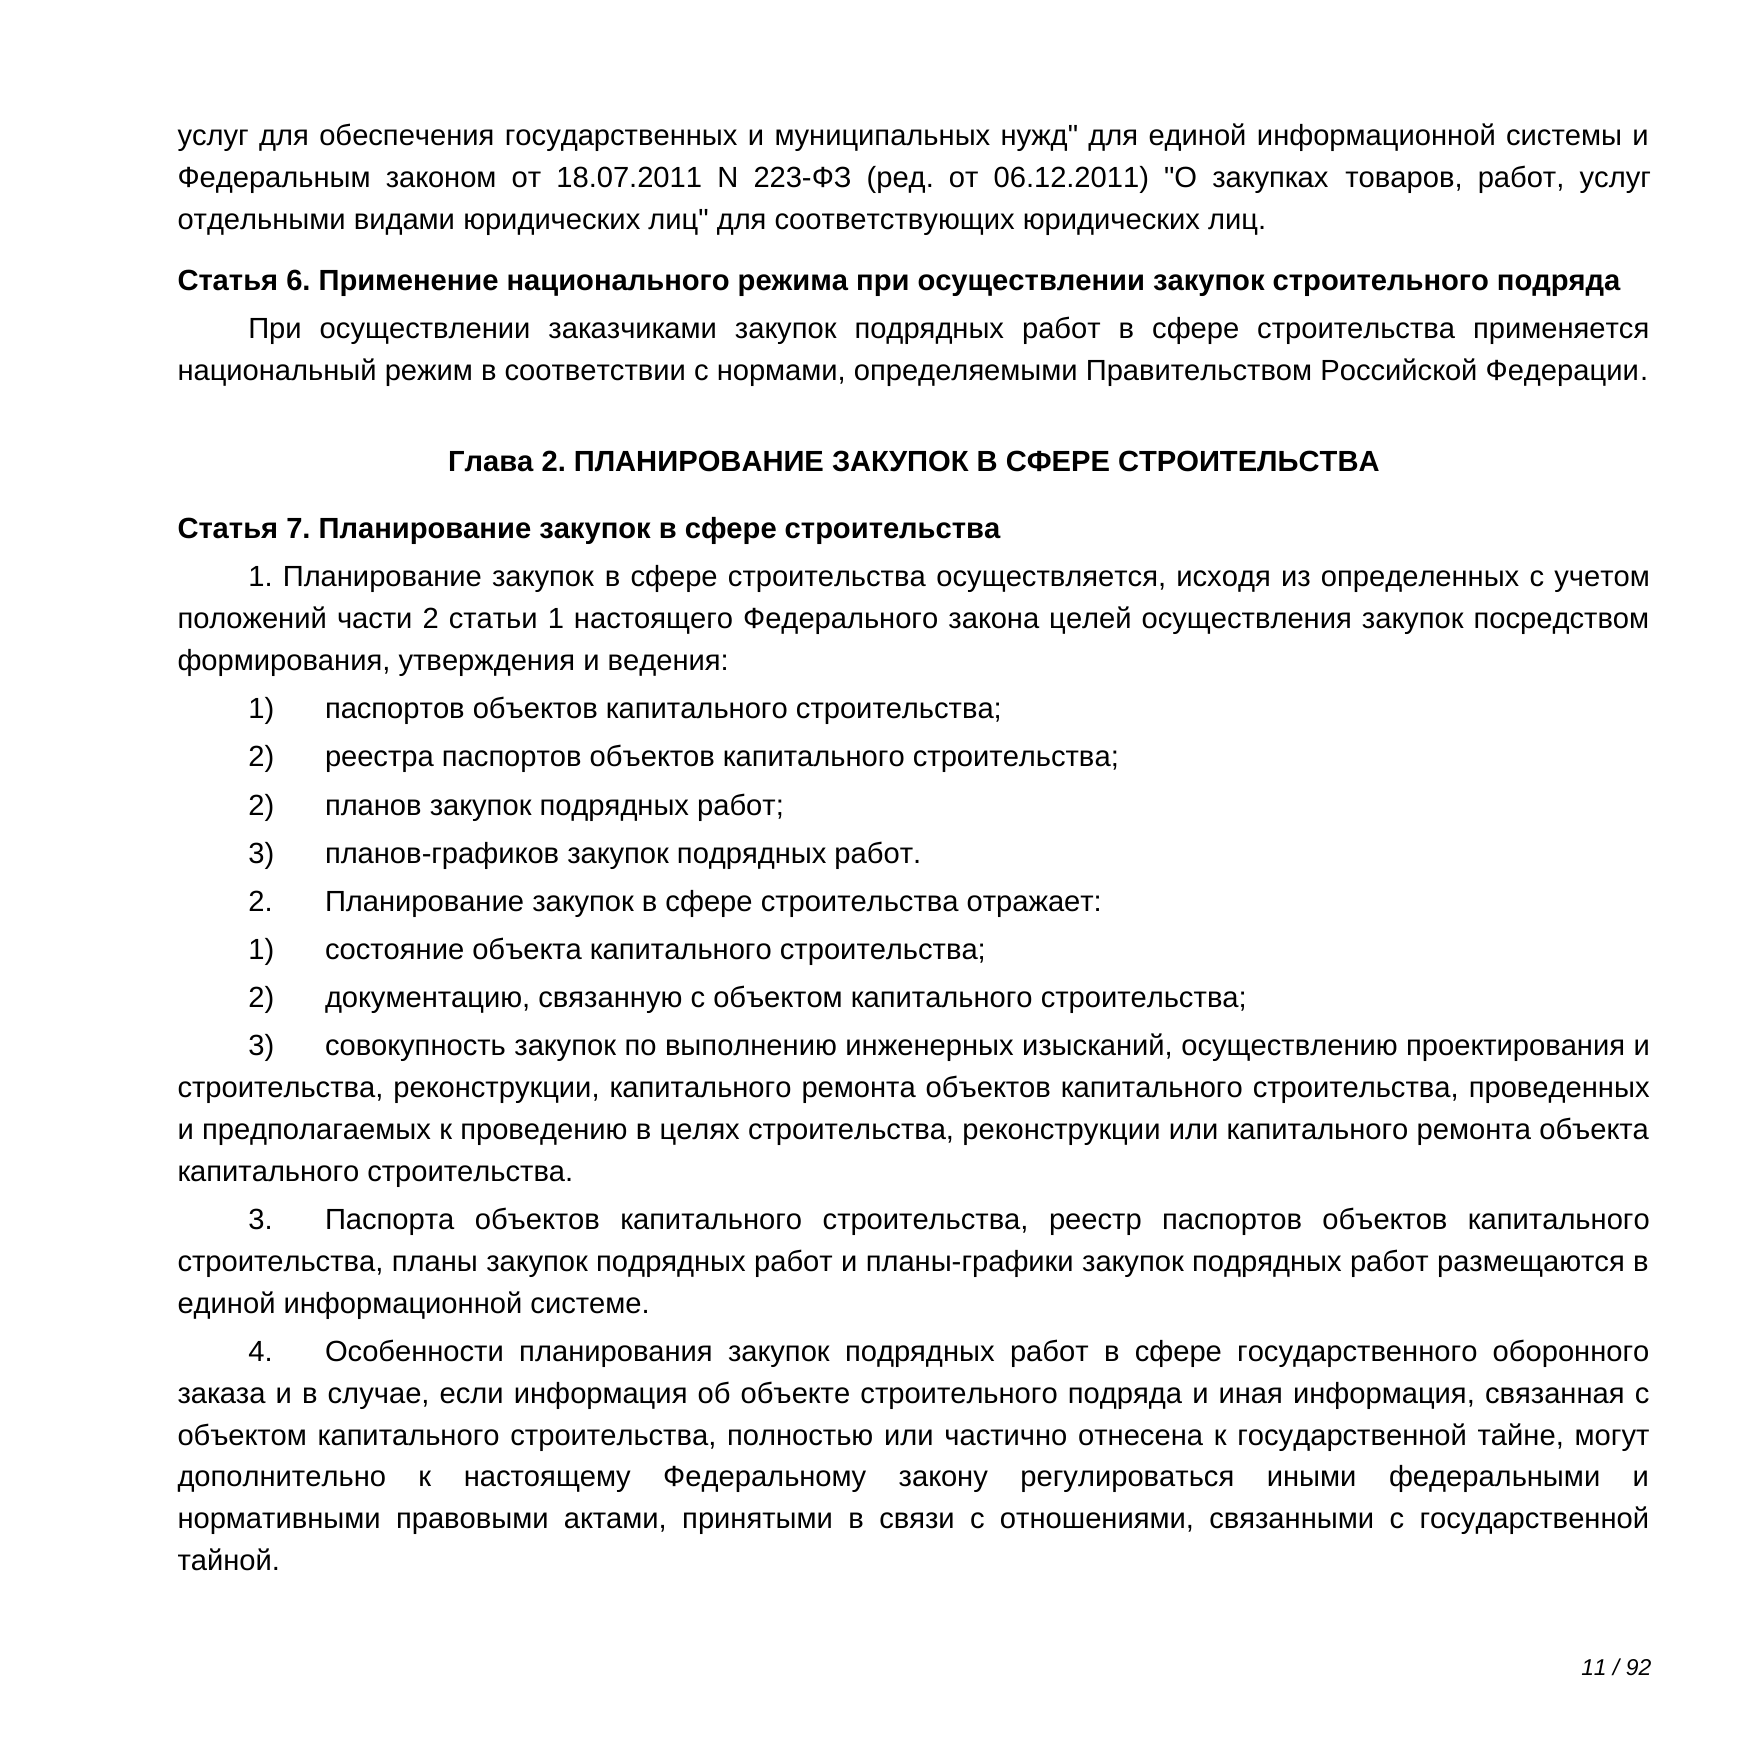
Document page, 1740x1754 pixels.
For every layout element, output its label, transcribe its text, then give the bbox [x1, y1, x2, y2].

text 2. Планирование закупок в сфере строительства отражает: [177, 884, 1651, 917]
text 2) документацию, связанную с объектом капитального строительства; [177, 980, 1651, 1013]
text При осуществлении заказчиками закупок подрядных работ в сфере строительства применяется национальный режим в соответствии с нормами, определяемыми Правительством Российской Федерации. [177, 311, 1651, 386]
subtitle Глава 2. ПЛАНИРОВАНИЕ ЗАКУПОК В СФЕРЕ СТРОИТЕЛЬСТВА [177, 444, 1651, 478]
text 1) состояние объекта капитального строительства; [177, 932, 1651, 965]
text 4. Особенности планирования закупок подрядных работ в сфере государственного оборонного заказа и в случае, если информация об объекте строительного подряда и иная информация, связанная с объектом капитального строительства, полностью или частично отнесена к государственной тайне, могут дополнительно к настоящему Федеральному закону регулироваться иными федеральными и нормативными правовыми актами, принятыми в связи с отношениями, связанными с государственной тайной. [177, 1334, 1651, 1577]
text 3) планов-графиков закупок подрядных работ. [177, 836, 1651, 869]
text 1) паспортов объектов капитального строительства; [177, 691, 1651, 725]
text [177, 118, 1651, 235]
text 3) совокупность закупок по выполнению инженерных изысканий, осуществлению проектирования и строительства, реконструкции, капитального ремонта объектов капитального строительства, проведенных и предполагаемых к проведению в целях строительства, реконструкции или капитального ремонта объекта капитального строительства. [177, 1028, 1651, 1187]
subtitle Статья 7. Планирование закупок в сфере строительства [177, 511, 1651, 545]
text 1. Планирование закупок в сфере строительства осуществляется, исходя из определенных с учетом положений части 2 статьи 1 настоящего Федерального закона целей осуществления закупок посредством формирования, утверждения и ведения: [177, 635, 1651, 677]
subtitle Статья 6. Применение национального режима при осуществлении закупок строительного подряда [177, 262, 1651, 296]
text 2) реестра паспортов объектов капитального строительства; [177, 739, 1651, 773]
text 3. Паспорта объектов капитального строительства, реестр паспортов объектов капитального строительства, планы закупок подрядных работ и планы-графики закупок подрядных работ размещаются в единой информационной системе. [177, 1202, 1651, 1319]
text 1. Планирование закупок в сфере строительства осуществляется, исходя из определенных с учетом положений части 2 статьи 1 настоящего Федерального закона целей осуществления закупок посредством формирования, утверждения и ведения: [177, 559, 1651, 601]
text 2) планов закупок подрядных работ; [177, 787, 1651, 821]
